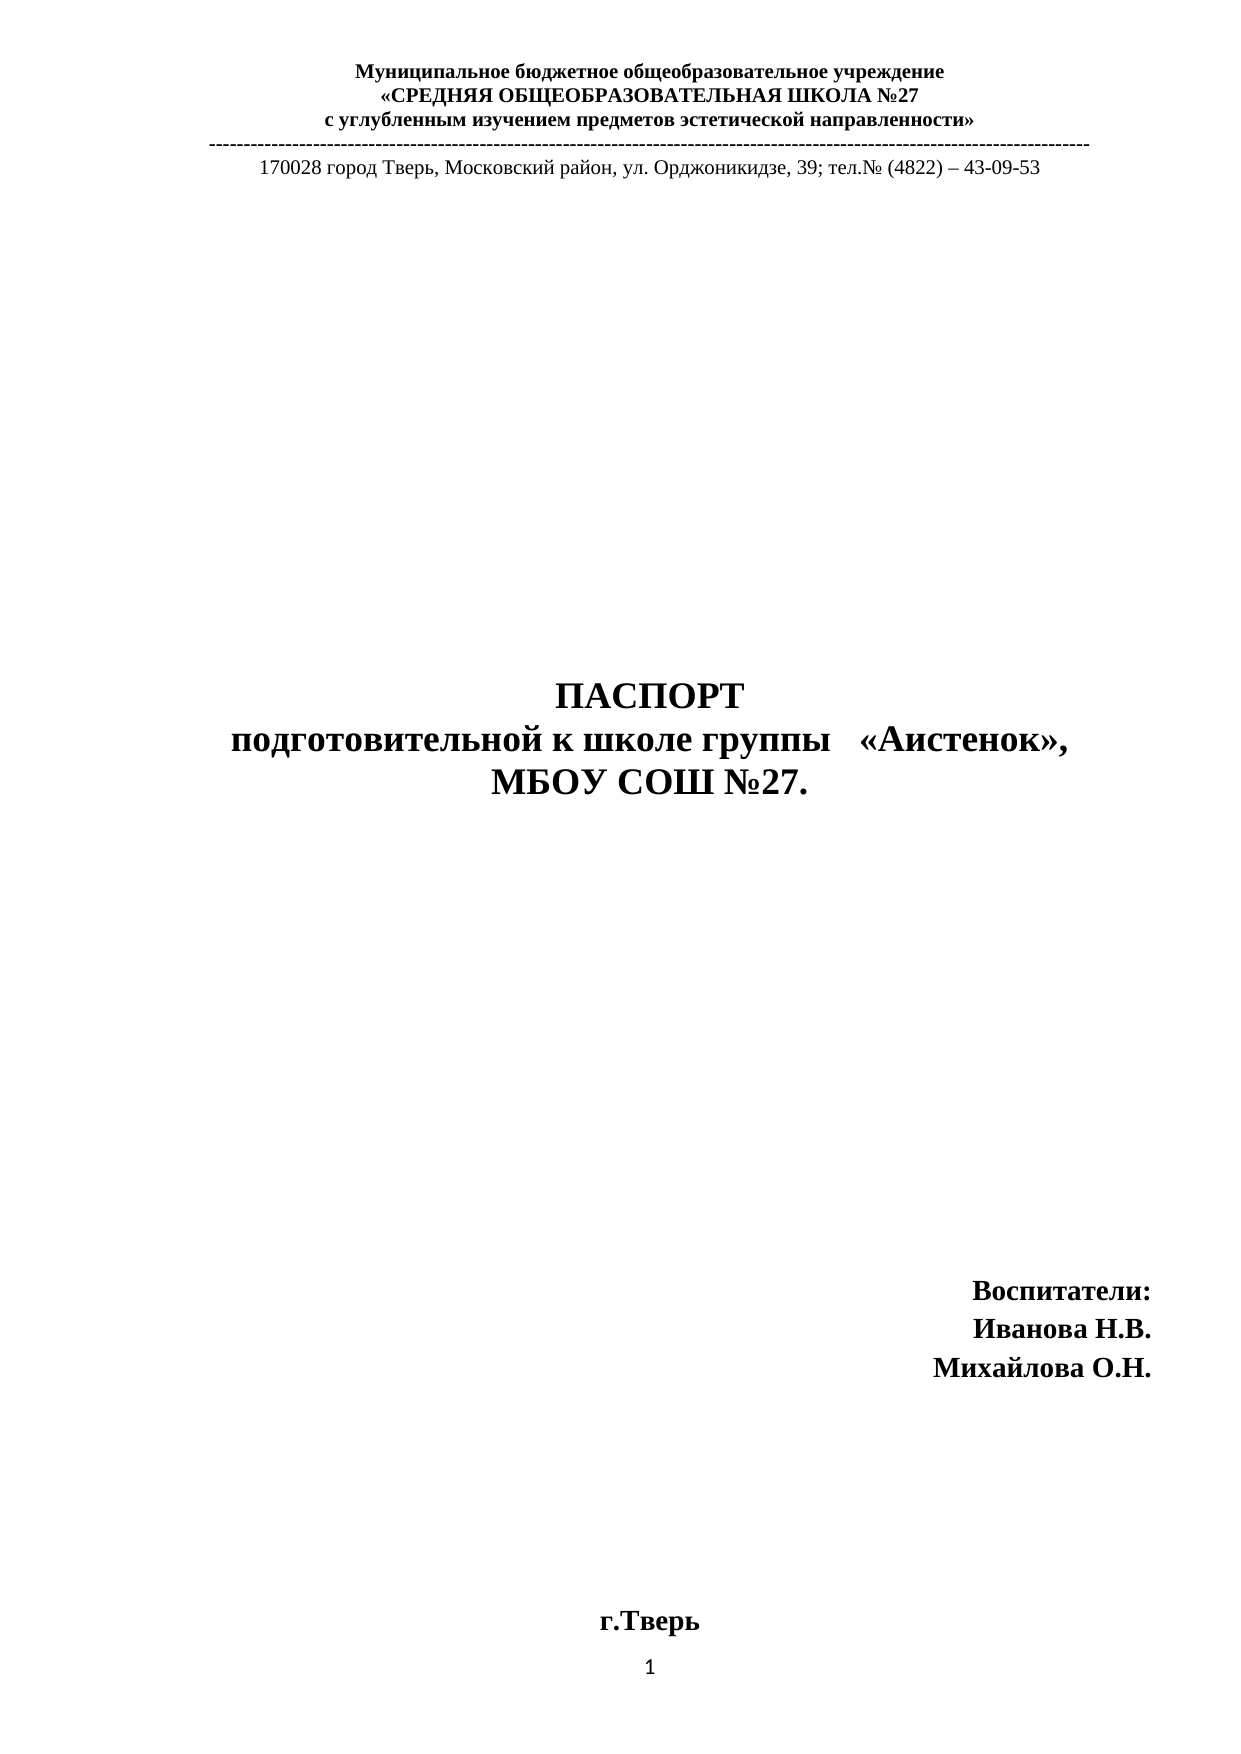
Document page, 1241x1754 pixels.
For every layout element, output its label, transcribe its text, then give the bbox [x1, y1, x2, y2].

text Михайлова О.Н. [148, 1350, 1152, 1383]
text МБОУ СОШ №27. [148, 759, 1152, 802]
text г.Тверь [148, 1603, 1152, 1637]
text подготовительной к школе группы «Аистенок», [148, 716, 1152, 759]
text с углубленным изучением предметов эстетической направленности» [148, 107, 1152, 131]
text Иванова Н.В. [148, 1311, 1152, 1345]
text «СРЕДНЯЯ ОБЩЕОБРАЗОВАТЕЛЬНАЯ ШКОЛА №27 [148, 83, 1152, 107]
text Муниципальное бюджетное общеобразовательное учреждение [148, 59, 1152, 83]
text 170028 город Тверь, Московский район, ул. Орджоникидзе, 39; тел.№ (4822) – 43-09-53 [148, 155, 1152, 179]
text ПАСПОРТ [148, 673, 1152, 716]
text ------------------------------------------------------------------------------------------------------------------------------- [148, 131, 1152, 155]
text Воспитатели: [148, 1273, 1152, 1306]
